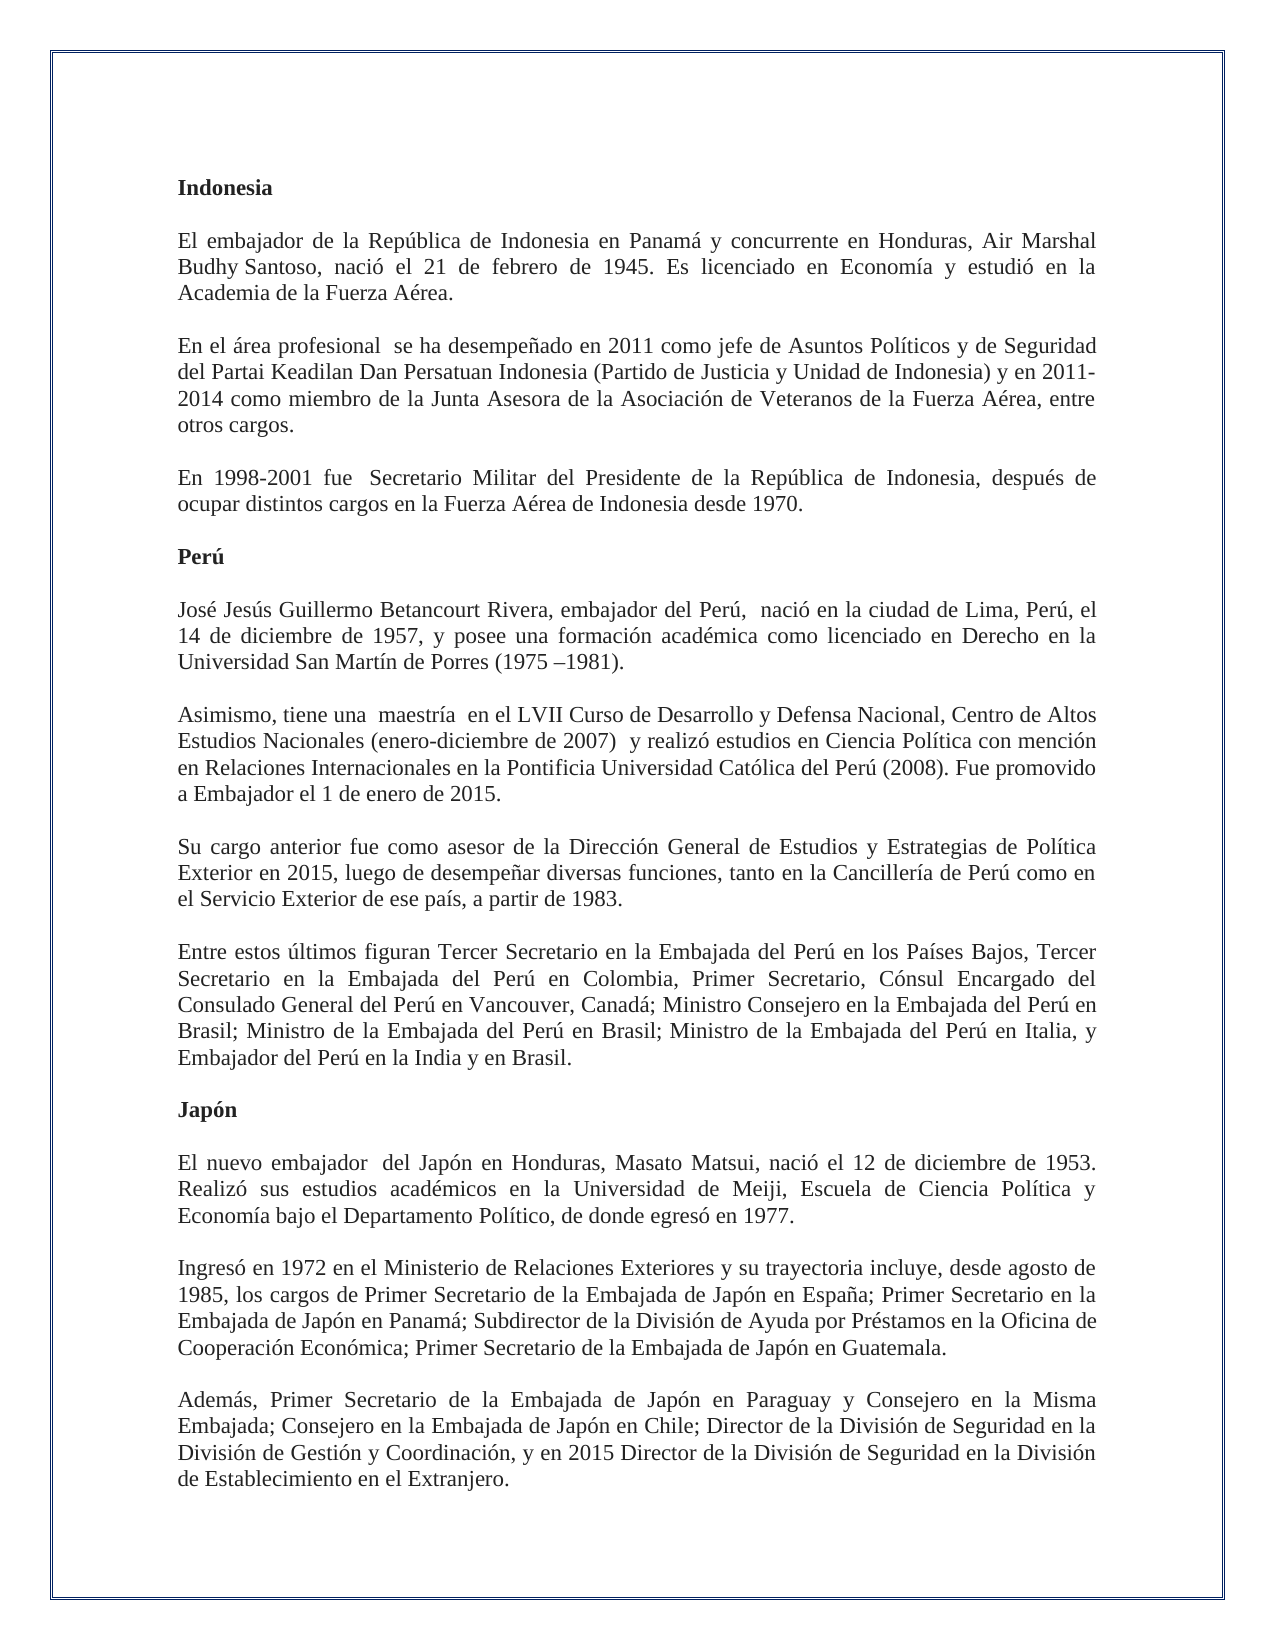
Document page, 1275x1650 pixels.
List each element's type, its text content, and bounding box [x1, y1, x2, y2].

text El nuevo embajador del Japón en Honduras, Masato Matsui, nació el 12 de diciembre de 1953. Realizó sus estudios académicos en la Universidad de Meiji, Escuela de Ciencia Política y Economía bajo el Departamento Político, de donde egresó en 1977. [177, 1149, 1098, 1228]
text Ingresó en 1972 en el Ministerio de Relaciones Exteriores y su trayectoria incluye, desde agosto de 1985, los cargos de Primer Secretario de la Embajada de Japón en España; Primer Secretario en la Embajada de Japón en Panamá; Subdirector de la División de Ayuda por Préstamos en la Oficina de Cooperación Económica; Primer Secretario de la Embajada de Japón en Guatemala. [177, 1254, 1098, 1360]
text Asimismo, tiene una maestría en el LVII Curso de Desarrollo y Defensa Nacional, Centro de Altos Estudios Nacionales (enero-diciembre de 2007) y realizó estudios en Ciencia Política con mención en Relaciones Internacionales en la Pontificia Universidad Católica del Perú (2008). Fue promovido a Embajador el 1 de enero de 2015. [177, 701, 1098, 806]
text José Jesús Guillermo Betancourt Rivera, embajador del Perú, nació en la ciudad de Lima, Perú, el 14 de diciembre de 1957, y posee una formación académica como licenciado en Derecho en la Universidad San Martín de Porres (1975 –1981). [177, 596, 1098, 675]
text En 1998-2001 fue Secretario Militar del Presidente de la República de Indonesia, después de ocupar distintos cargos en la Fuerza Aérea de Indonesia desde 1970. [177, 464, 1098, 517]
text Japón [177, 1096, 1098, 1123]
text Su cargo anterior fue como asesor de la Dirección General de Estudios y Estrategias de Política Exterior en 2015, luego de desempeñar diversas funciones, tanto en la Cancillería de Perú como en el Servicio Exterior de ese país, a partir de 1983. [177, 833, 1098, 912]
text El embajador de la República de Indonesia en Panamá y concurrente en Honduras, Air Marshal Budhy Santoso, nació el 21 de febrero de 1945. Es licenciado en Economía y estudió en la Academia de la Fuerza Aérea. [177, 227, 1098, 306]
text Indonesia [177, 174, 1098, 200]
text Entre estos últimos figuran Tercer Secretario en la Embajada del Perú en los Países Bajos, Tercer Secretario en la Embajada del Perú en Colombia, Primer Secretario, Cónsul Encargado del Consulado General del Perú en Vancouver, Canadá; Ministro Consejero en la Embajada del Perú en Brasil; Ministro de la Embajada del Perú en Brasil; Ministro de la Embajada del Perú en Italia, y Embajador del Perú en la India y en Brasil. [177, 938, 1098, 1070]
text Además, Primer Secretario de la Embajada de Japón en Paraguay y Consejero en la Misma Embajada; Consejero en la Embajada de Japón en Chile; Director de la División de Seguridad en la División de Gestión y Coordinación, y en 2015 Director de la División de Seguridad en la División de Establecimiento en el Extranjero. [177, 1386, 1098, 1492]
text Perú [177, 543, 1098, 569]
text En el área profesional se ha desempeñado en 2011 como jefe de Asuntos Políticos y de Seguridad del Partai Keadilan Dan Persatuan Indonesia (Partido de Justicia y Unidad de Indonesia) y en 2011-2014 como miembro de la Junta Asesora de la Asociación de Veteranos de la Fuerza Aérea, entre otros cargos. [177, 332, 1098, 437]
